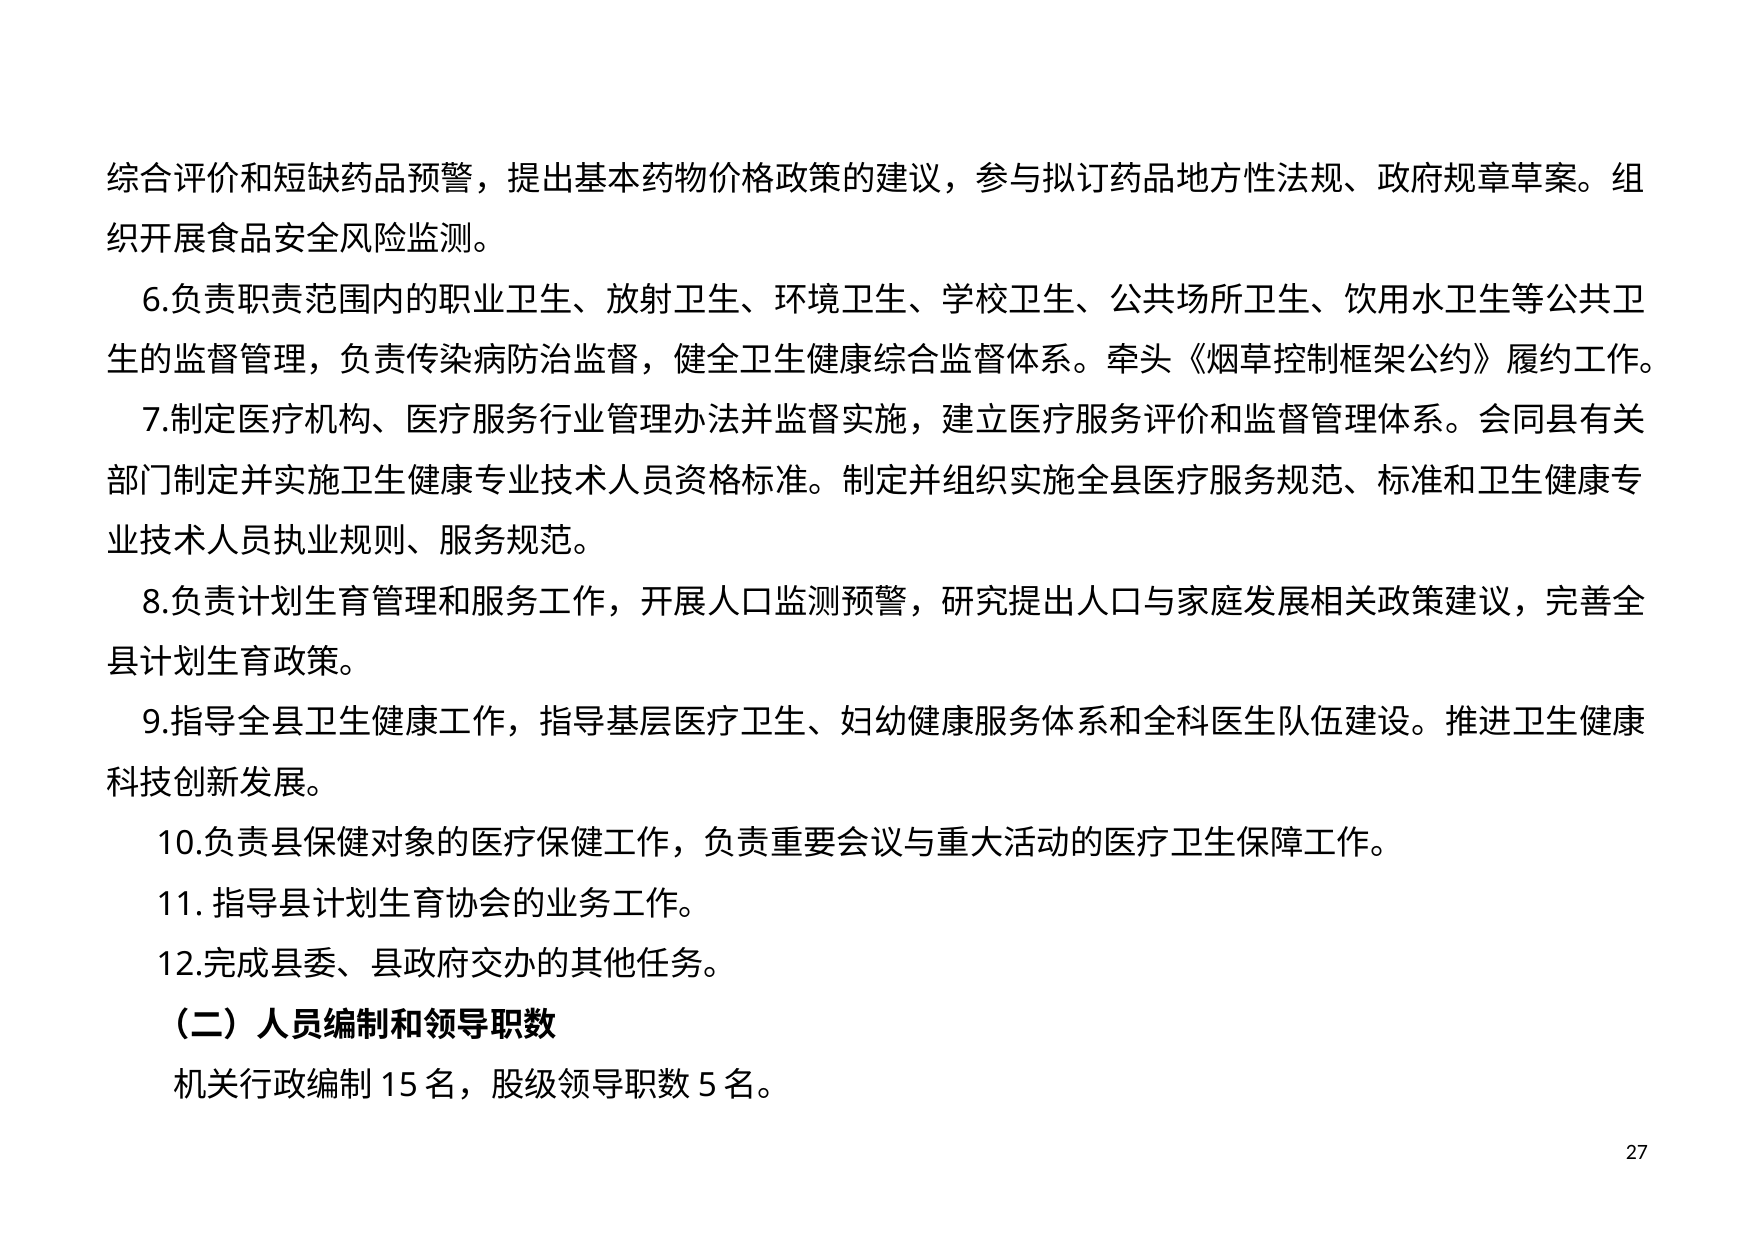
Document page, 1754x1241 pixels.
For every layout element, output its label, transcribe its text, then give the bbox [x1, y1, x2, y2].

text 6.负责职责范围内的职业卫生、放射卫生、环境卫生、学校卫生、公共场所卫生、饮用水卫生等公共卫生的监督管理，负责传染病防治监督，健全卫生健康综合监督体系。牵头《烟草控制框架公约》履约工作。 [106, 263, 1648, 383]
text 10.负责县保健对象的医疗保健工作，负责重要会议与重大活动的医疗卫生保障工作。 [106, 806, 1648, 867]
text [106, 142, 1648, 263]
text （二）人员编制和领导职数 [106, 988, 1648, 1048]
text 8.负责计划生育管理和服务工作，开展人口监测预警，研究提出人口与家庭发展相关政策建议，完善全县计划生育政策。 [106, 565, 1648, 686]
text 7.制定医疗机构、医疗服务行业管理办法并监督实施，建立医疗服务评价和监督管理体系。会同县有关部门制定并实施卫生健康专业技术人员资格标准。制定并组织实施全县医疗服务规范、标准和卫生健康专业技术人员执业规则、服务规范。 [106, 383, 1648, 565]
text 机关行政编制15名，股级领导职数5名。 [106, 1048, 1648, 1108]
text 12.完成县委、县政府交办的其他任务。 [106, 927, 1648, 988]
text 11. 指导县计划生育协会的业务工作。 [106, 867, 1648, 927]
text 9.指导全县卫生健康工作，指导基层医疗卫生、妇幼健康服务体系和全科医生队伍建设。推进卫生健康科技创新发展。 [106, 686, 1648, 806]
